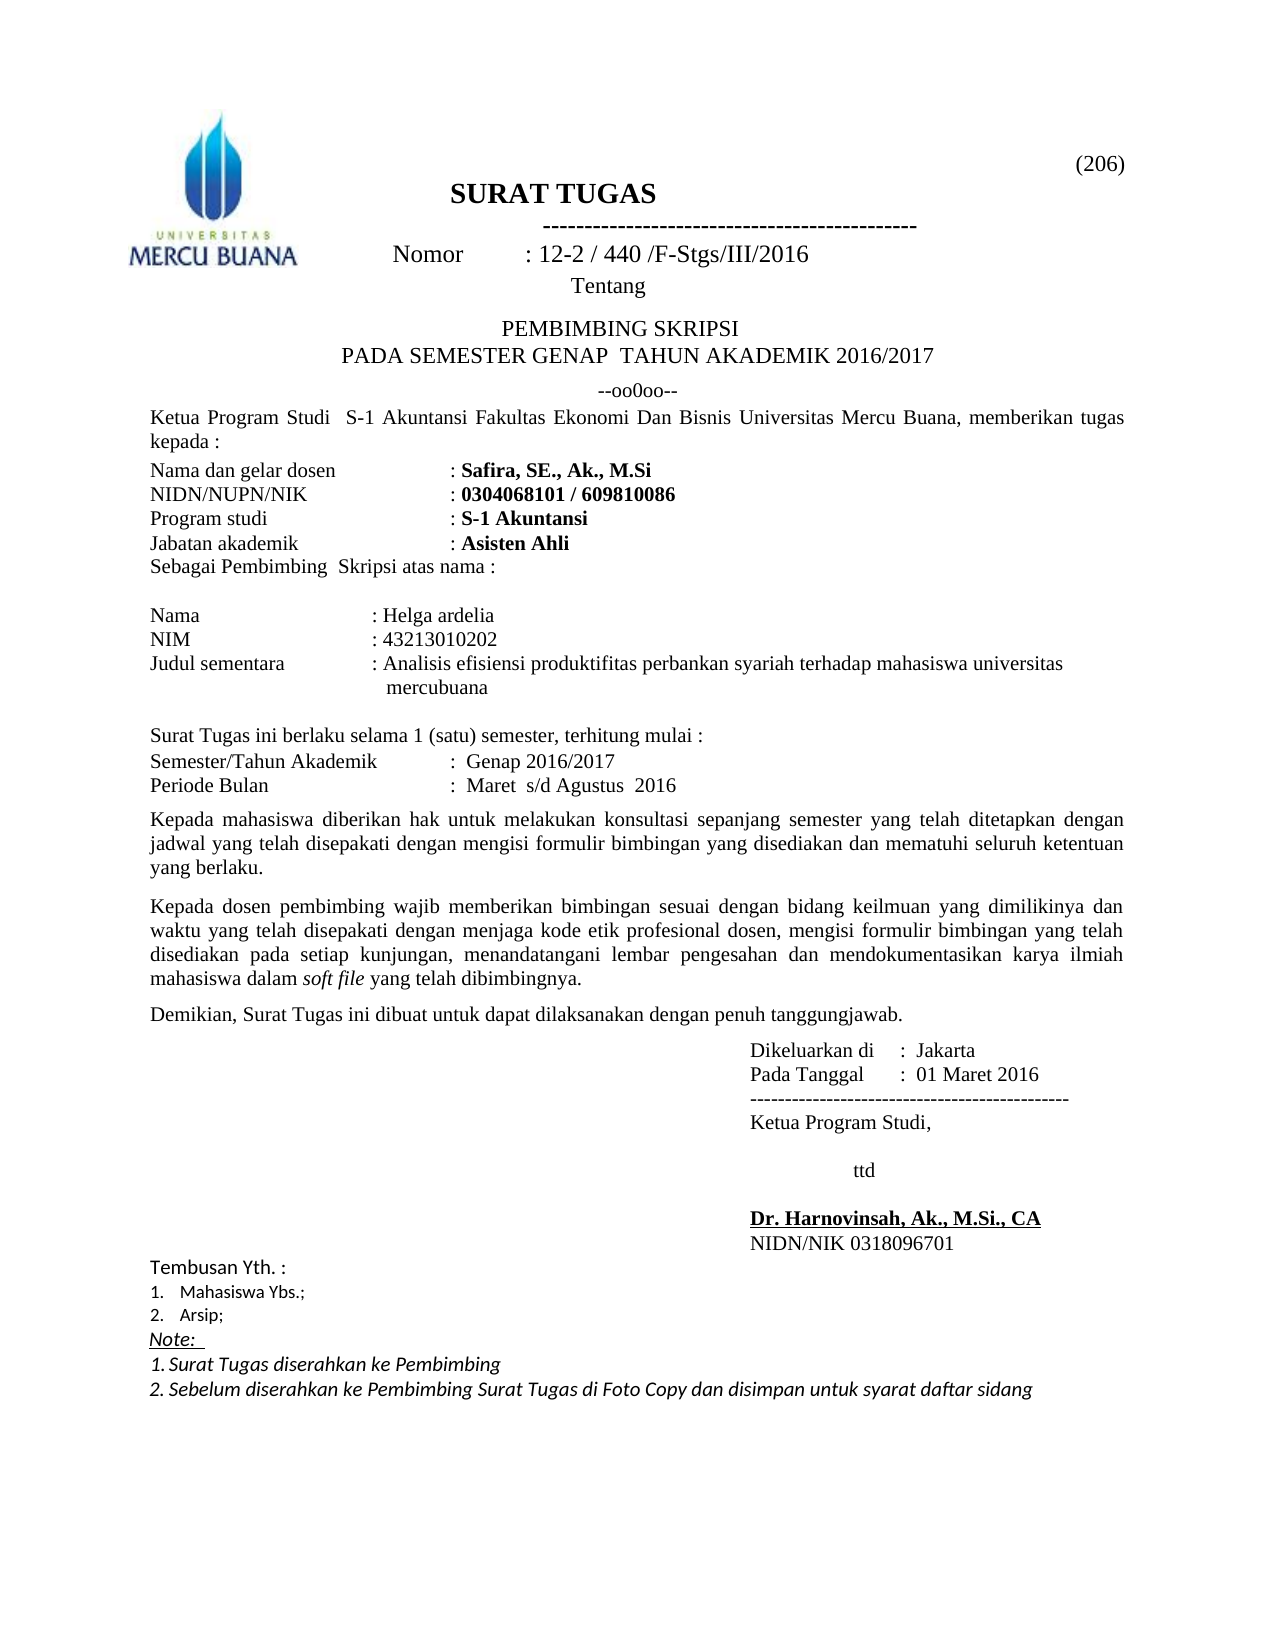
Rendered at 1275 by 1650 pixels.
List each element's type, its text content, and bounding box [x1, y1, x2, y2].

text Dr. Harnovinsah, Ak., M.Si., CA [150, 1206, 1125, 1230]
list Note: [149, 1326, 1125, 1351]
text PADA SEMESTER GENAP TAHUN AKADEMIK 2016/2017 [150, 342, 1125, 368]
text --------------------------------------------- [300, 210, 1125, 239]
text NIDN/NUPN/NIK : 0304068101 / 609810086 [150, 482, 1125, 506]
text Surat Tugas ini berlaku selama 1 (satu) semester, terhitung mulai : [150, 723, 1125, 747]
text Tentang [450, 272, 1125, 298]
text Program studi : S-1 Akuntansi [150, 506, 1125, 530]
text ---------------------------------------------- [150, 1086, 1125, 1110]
text Demikian, Surat Tugas ini dibuat untuk dapat dilaksanakan dengan penuh tanggungjawab. [150, 1002, 1125, 1026]
text Nama : Helga ardelia [150, 603, 1125, 627]
text SURAT TUGAS [297, 176, 1125, 210]
text Semester/Tahun Akademik : Genap 2016/2017 [150, 749, 1125, 773]
text Nomor : 12-2 / 440 /F-Stgs/III/2016 [150, 239, 1125, 267]
picture [126, 109, 297, 266]
text Judul sementara : Analisis efisiensi produktifitas perbankan syariah terhadap mahasiswa universitas mercubuana [150, 651, 1125, 699]
list Surat Tugas diserahkan ke Pembimbing [150, 1351, 1125, 1377]
list Mahasiswa Ybs.; [150, 1280, 1125, 1303]
text Tembusan Yth. : [150, 1254, 1125, 1280]
text Kepada dosen pembimbing wajib memberikan bimbingan sesuai dengan bidang keilmuan yang dimilikinya dan waktu yang telah disepakati dengan menjaga kode etik profesional dosen, mengisi formulir bimbingan yang telah disediakan pada setiap kunjungan, menandatangani lembar pengesahan dan mendokumentasikan karya ilmiah mahasiswa dalam soft file yang telah dibimbingnya. [150, 894, 1125, 990]
text --oo0oo-- [150, 378, 1125, 402]
text Nama dan gelar dosen : Safira, SE., Ak., M.Si [150, 458, 1125, 482]
text ttd [150, 1158, 1125, 1182]
text Ketua Program Studi, [150, 1110, 1125, 1134]
text NIM : 43213010202 [150, 627, 1125, 651]
text (206) [297, 150, 1125, 176]
text Jabatan akademik : Asisten Ahli [150, 530, 1125, 554]
text NIDN/NIK 0318096701 [750, 1230, 1125, 1254]
text Ketua Program Studi S-1 Akuntansi Fakultas Ekonomi Dan Bisnis Universitas Mercu Buana, memberikan tugas kepada : [150, 405, 1125, 453]
text Periode Bulan : Maret s/d Agustus 2016 [150, 773, 1125, 797]
text Dikeluarkan di : Jakarta [150, 1038, 1125, 1062]
text Pada Tanggal : 01 Maret 2016 [150, 1062, 1125, 1086]
text Sebagai Pembimbing Skripsi atas nama : [150, 554, 1125, 578]
list Sebelum diserahkan ke Pembimbing Surat Tugas di Foto Copy dan disimpan untuk syarat daftar sidang [149, 1377, 1125, 1402]
text PEMBIMBING SKRIPSI [450, 315, 1125, 342]
text Kepada mahasiswa diberikan hak untuk melakukan konsultasi sepanjang semester yang telah ditetapkan dengan jadwal yang telah disepakati dengan mengisi formulir bimbingan yang disediakan dan mematuhi seluruh ketentuan yang berlaku. [150, 807, 1125, 879]
list Arsip; [150, 1303, 1125, 1326]
